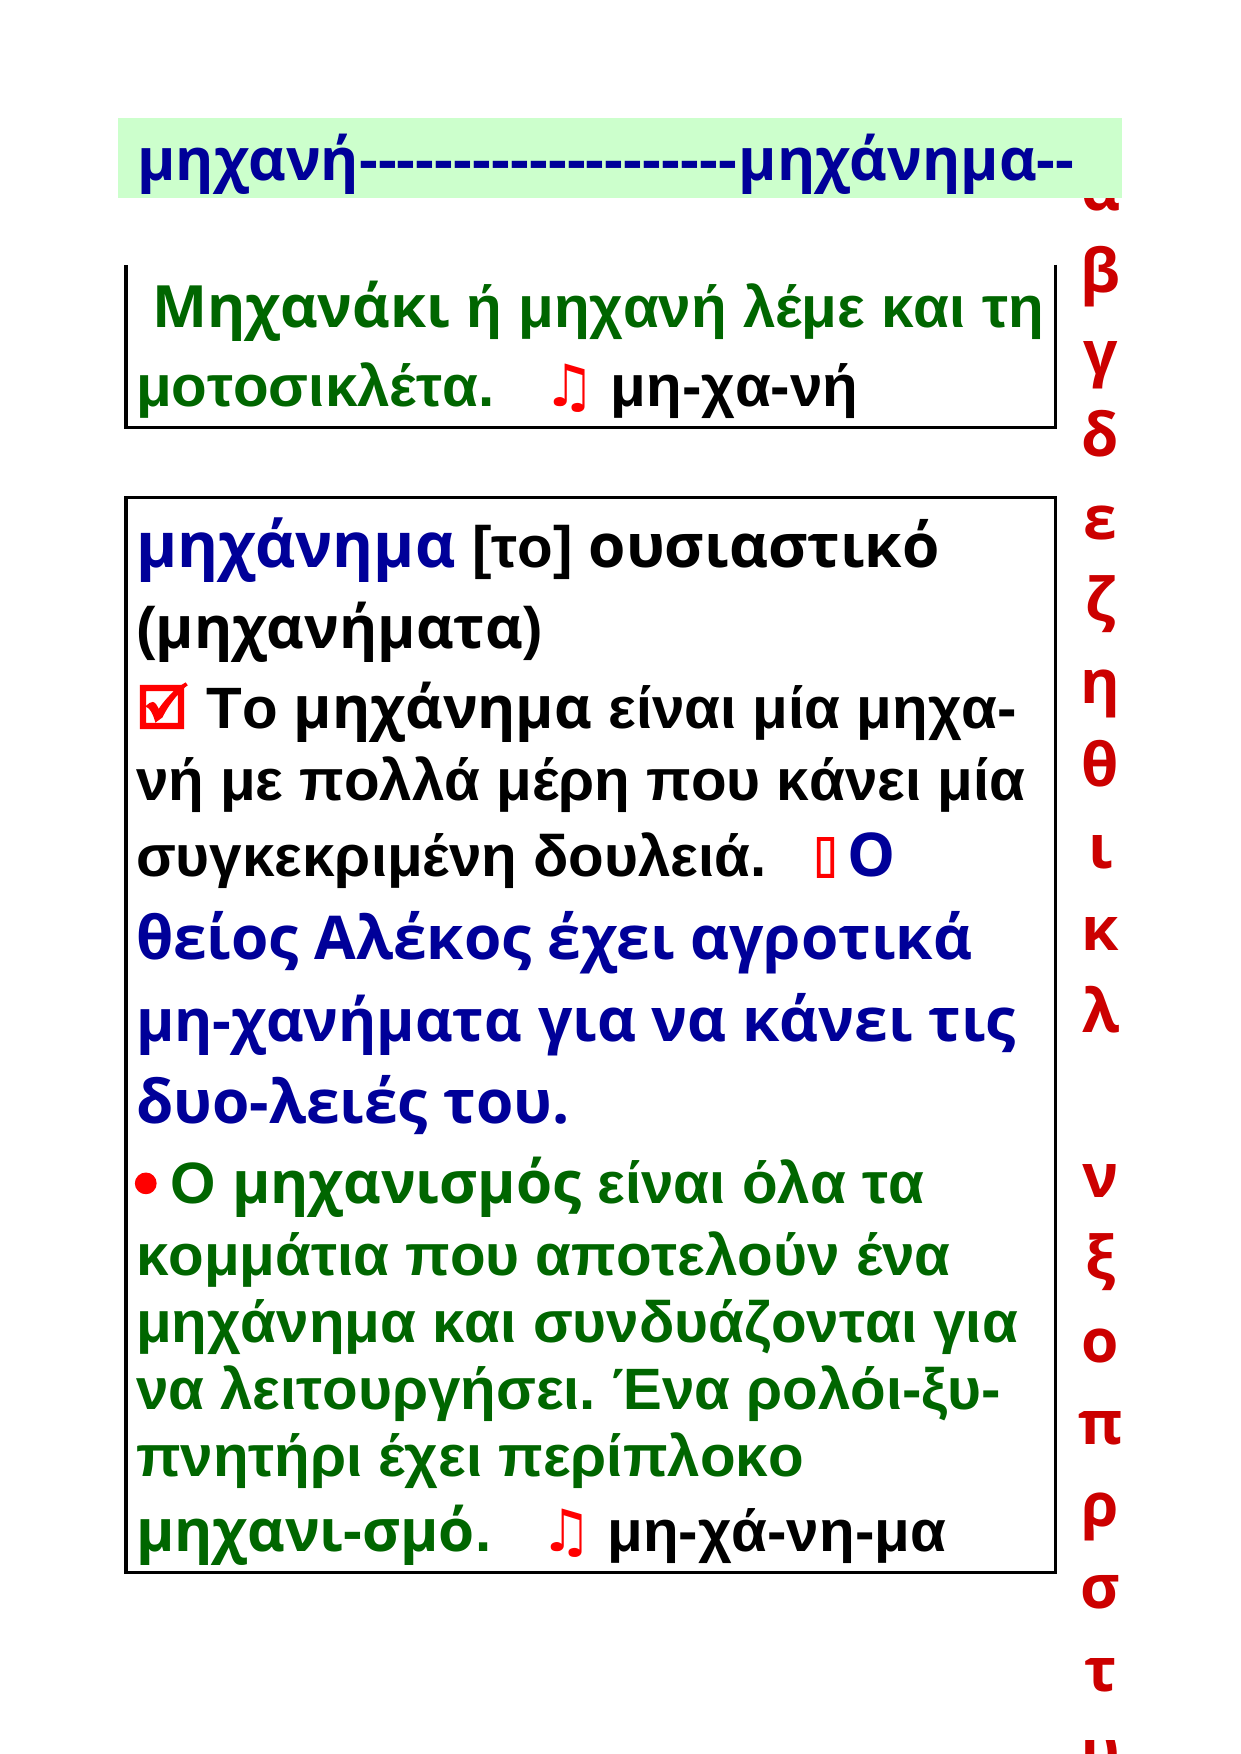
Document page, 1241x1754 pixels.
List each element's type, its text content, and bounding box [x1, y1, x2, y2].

text μηχανή μηχάνημα [118, 118, 1122, 198]
text Μηχανάκι ή μηχανή λέμε και τη μοτοσικλέτα. ♫ μη-χα-νή [128, 265, 1054, 426]
text Ο μηχανισμός είναι όλα τα κομμάτια που αποτελούν ένα μηχάνημα και συνδυάζονται για να λειτουργήσει. Ένα ρολόι-ξυ-πνητήρι έχει περίπλοκο μηχανι-σμό. ♫ μη-χά-νη-μα [128, 1136, 1054, 1571]
text Το μηχάνημα είναι μία μηχα-νή με πολλά μέρη που κάνει μία συγκεκριμένη δουλειά. Ο θείος Αλέκος έχει αγροτικά μη-χανήματα για να κάνει τις δυο-λειές του. [128, 661, 1054, 1136]
text μηχάνημα [το] ουσιαστικό (μηχανήματα) [128, 499, 1054, 661]
